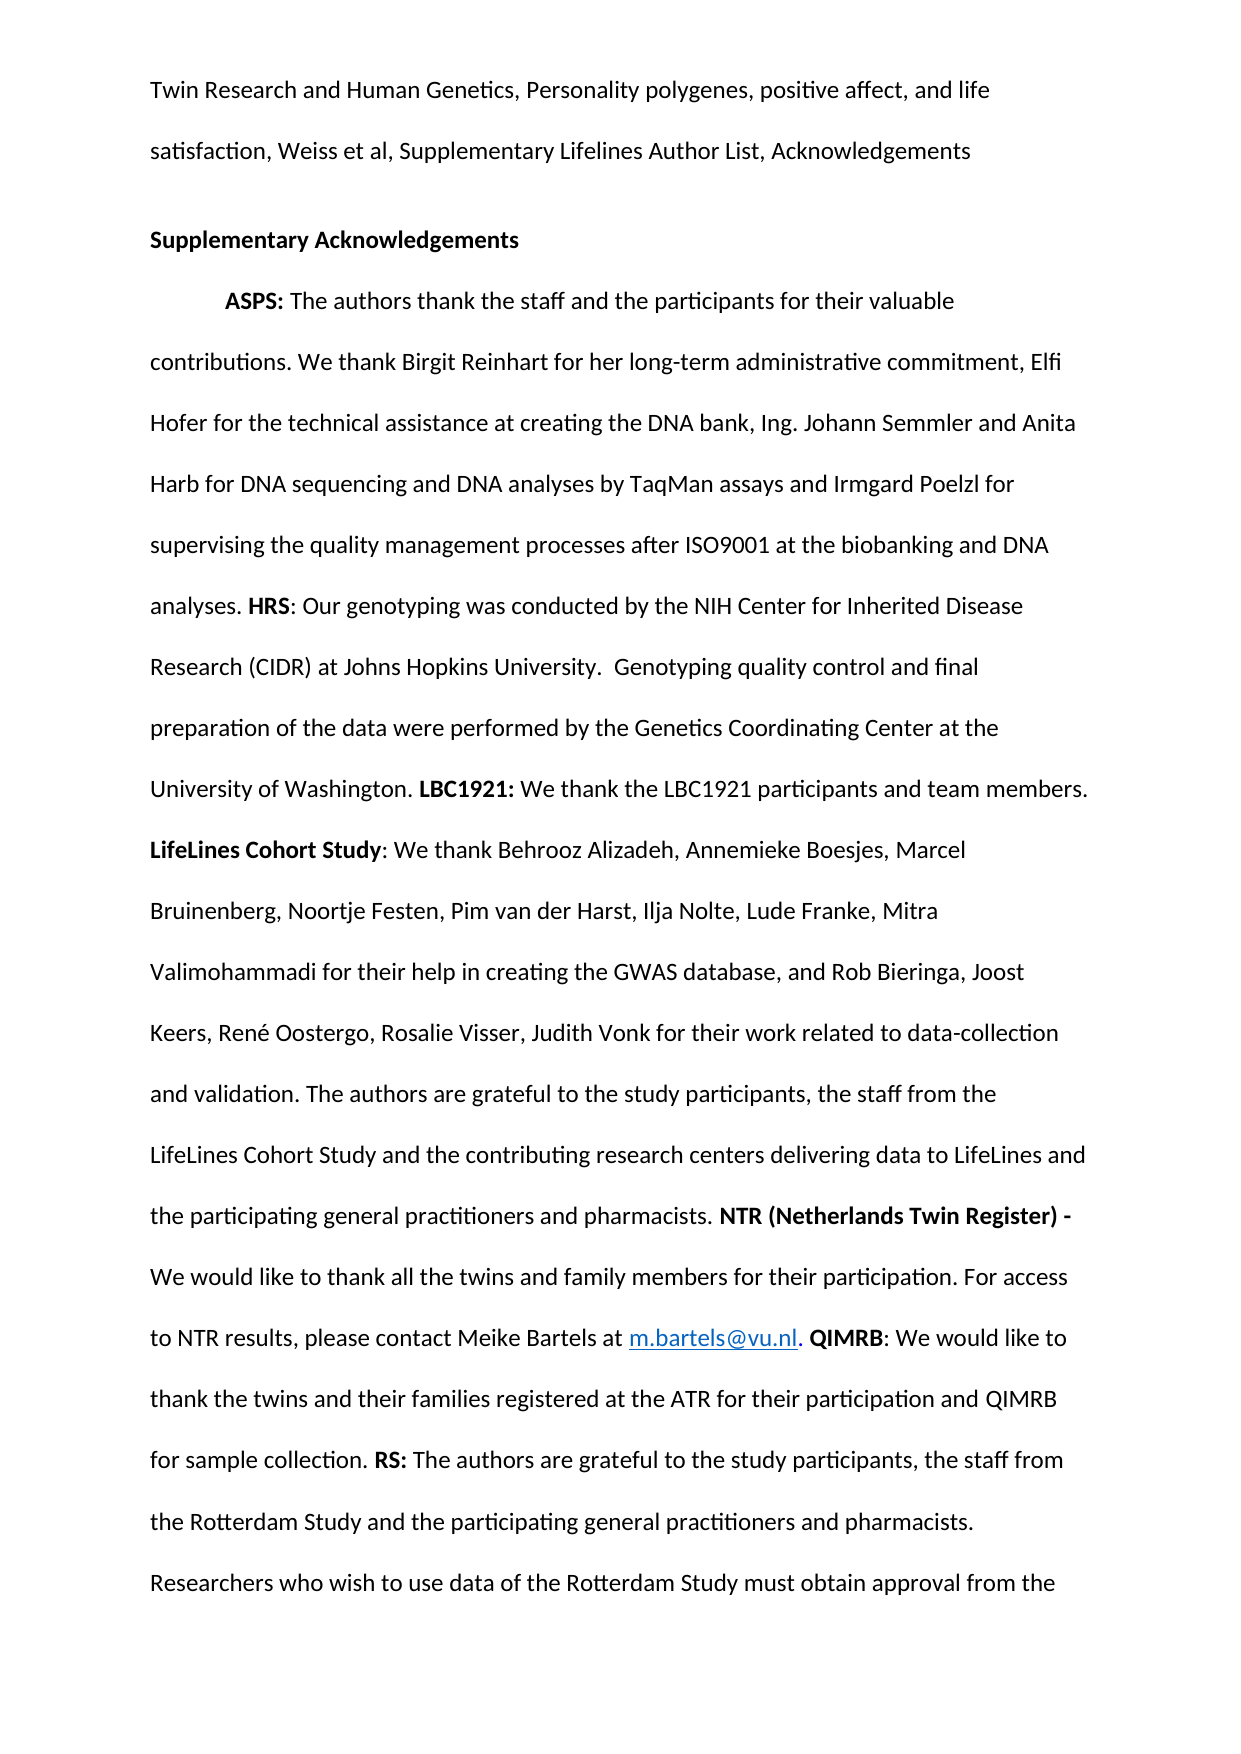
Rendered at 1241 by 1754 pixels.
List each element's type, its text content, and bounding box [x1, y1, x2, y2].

text Supplementary Acknowledgements [150, 224, 1090, 254]
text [150, 285, 1090, 1597]
